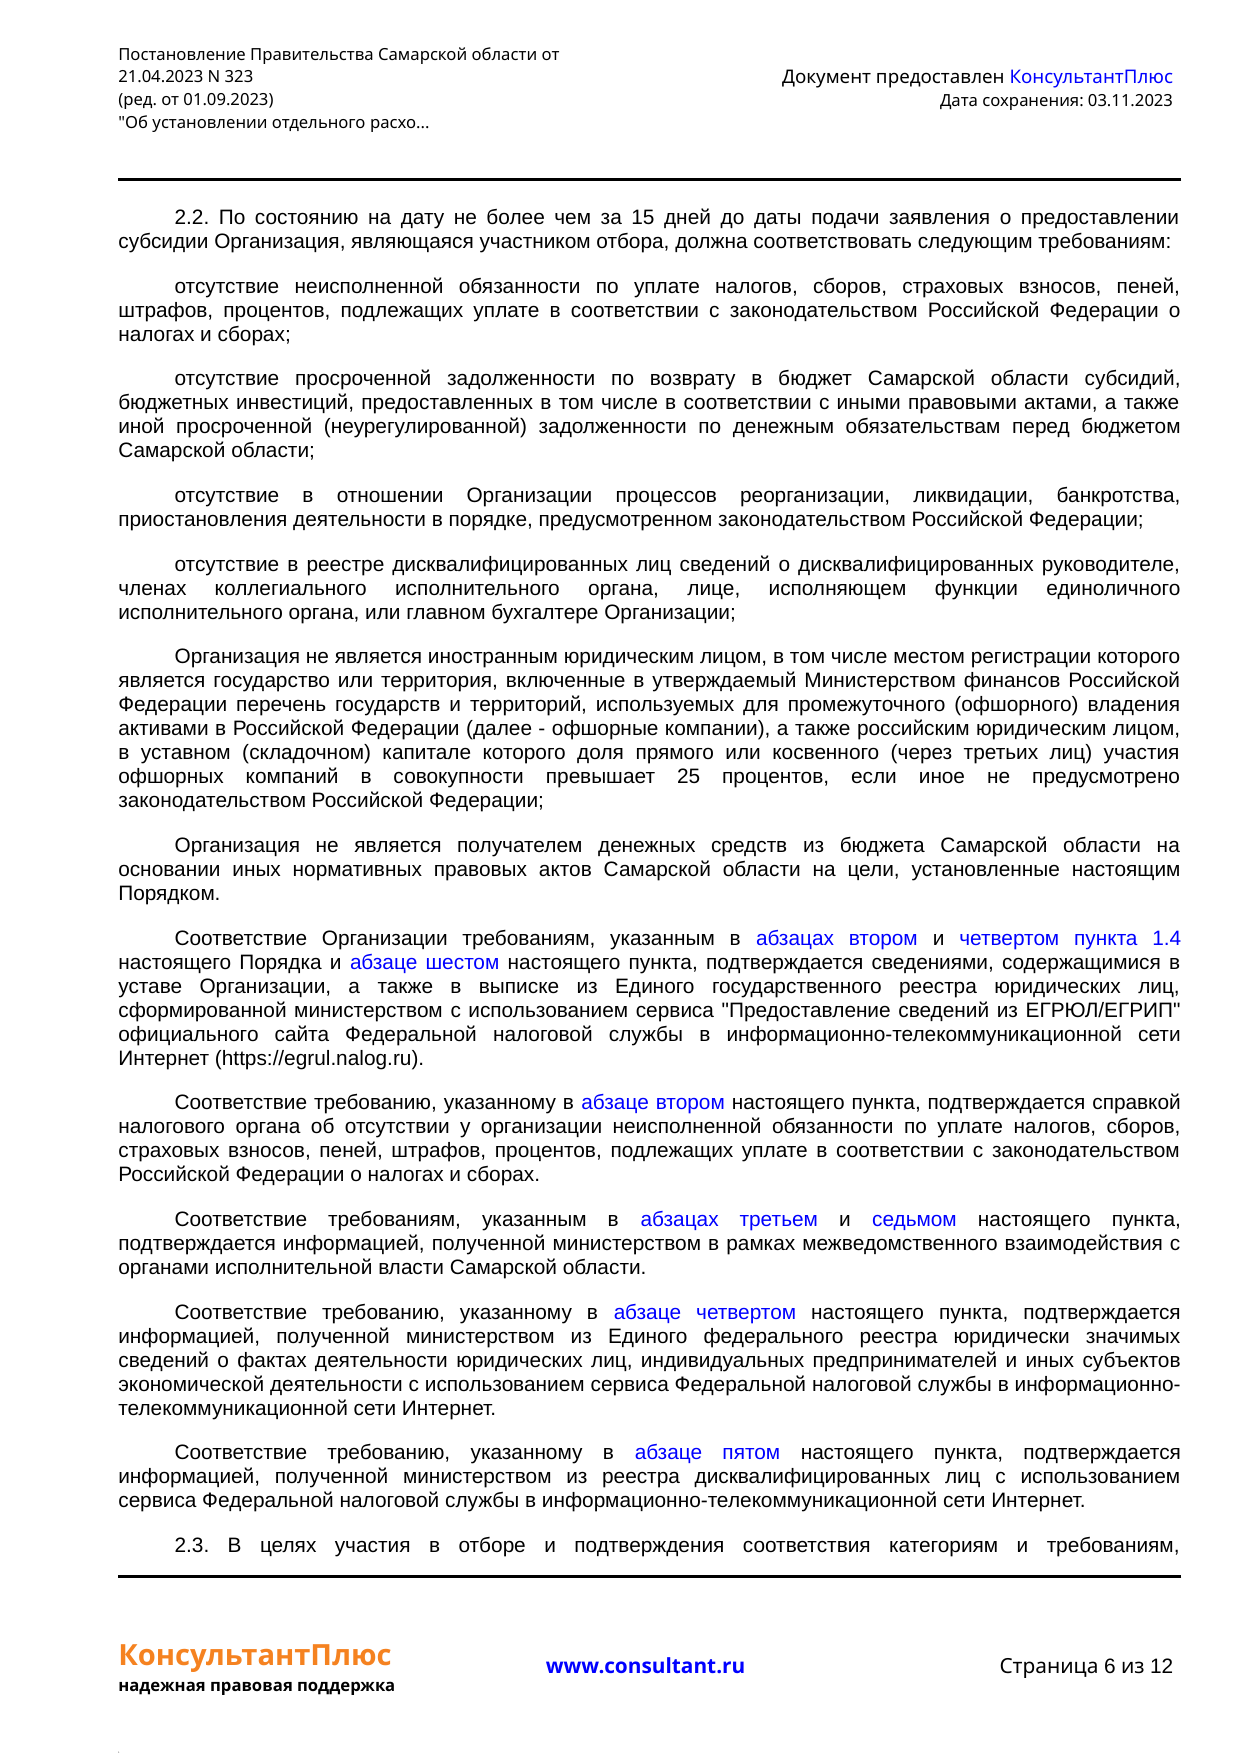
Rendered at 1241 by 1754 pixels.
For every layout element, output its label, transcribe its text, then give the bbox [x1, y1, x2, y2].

text Организация не является получателем денежных средств из бюджета Самарской области на основании иных нормативных правовых актов Самарской области на цели, установленные настоящим Порядком. [118, 833, 1181, 905]
text отсутствие в отношении Организации процессов реорганизации, ликвидации, банкротства, приостановления деятельности в порядке, предусмотренном законодательством Российской Федерации; [118, 483, 1181, 531]
text 2.2. По состоянию на дату не более чем за 15 дней до даты подачи заявления о предоставлении субсидии Организация, являющаяся участником отбора, должна соответствовать следующим требованиям: [118, 205, 1181, 253]
text Соответствие требованиям, указанным в абзацах третьем и седьмом настоящего пункта, подтверждается информацией, полученной министерством в рамках межведомственного взаимодействия с органами исполнительной власти Самарской области. [118, 1207, 1181, 1279]
text Соответствие требованию, указанному в абзаце пятом настоящего пункта, подтверждается информацией, полученной министерством из реестра дисквалифицированных лиц с использованием сервиса Федеральной налоговой службы в информационно-телекоммуникационной сети Интернет. [118, 1440, 1181, 1512]
text отсутствие в реестре дисквалифицированных лиц сведений о дисквалифицированных руководителе, членах коллегиального исполнительного органа, лице, исполняющем функции единоличного исполнительного органа, или главном бухгалтере Организации; [118, 552, 1181, 623]
text Соответствие требованию, указанному в абзаце втором настоящего пункта, подтверждается справкой налогового органа об отсутствии у организации неисполненной обязанности по уплате налогов, сборов, страховых взносов, пеней, штрафов, процентов, подлежащих уплате в соответствии с законодательством Российской Федерации о налогах и сборах. [118, 1090, 1181, 1186]
text отсутствие просроченной задолженности по возврату в бюджет Самарской области субсидий, бюджетных инвестиций, предоставленных в том числе в соответствии с иными правовыми актами, а также иной просроченной (неурегулированной) задолженности по денежным обязательствам перед бюджетом Самарской области; [118, 366, 1181, 462]
text Соответствие Организации требованиям, указанным в абзацах втором и четвертом пункта 1.4 настоящего Порядка и абзаце шестом настоящего пункта, подтверждается сведениями, содержащимися в уставе Организации, а также в выписке из Единого государственного реестра юридических лиц, сформированной министерством с использованием сервиса "Предоставление сведений из ЕГРЮЛ/ЕГРИП" официального сайта Федеральной налоговой службы в информационно-телекоммуникационной сети Интернет (https://egrul.nalog.ru). [118, 926, 1181, 1069]
text Организация не является иностранным юридическим лицом, в том числе местом регистрации которого является государство или территория, включенные в утверждаемый Министерством финансов Российской Федерации перечень государств и территорий, используемых для промежуточного (офшорного) владения активами в Российской Федерации (далее - офшорные компании), а также российским юридическим лицом, в уставном (складочном) капитале которого доля прямого или косвенного (через третьих лиц) участия офшорных компаний в совокупности превышает 25 процентов, если иное не предусмотрено законодательством Российской Федерации; [118, 644, 1181, 812]
text отсутствие неисполненной обязанности по уплате налогов, сборов, страховых взносов, пеней, штрафов, процентов, подлежащих уплате в соответствии с законодательством Российской Федерации о налогах и сборах; [118, 273, 1181, 345]
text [118, 1533, 1181, 1557]
text Соответствие требованию, указанному в абзаце четвертом настоящего пункта, подтверждается информацией, полученной министерством из Единого федерального реестра юридически значимых сведений о фактах деятельности юридических лиц, индивидуальных предпринимателей и иных субъектов экономической деятельности с использованием сервиса Федеральной налоговой службы в информационно-телекоммуникационной сети Интернет. [118, 1299, 1181, 1419]
